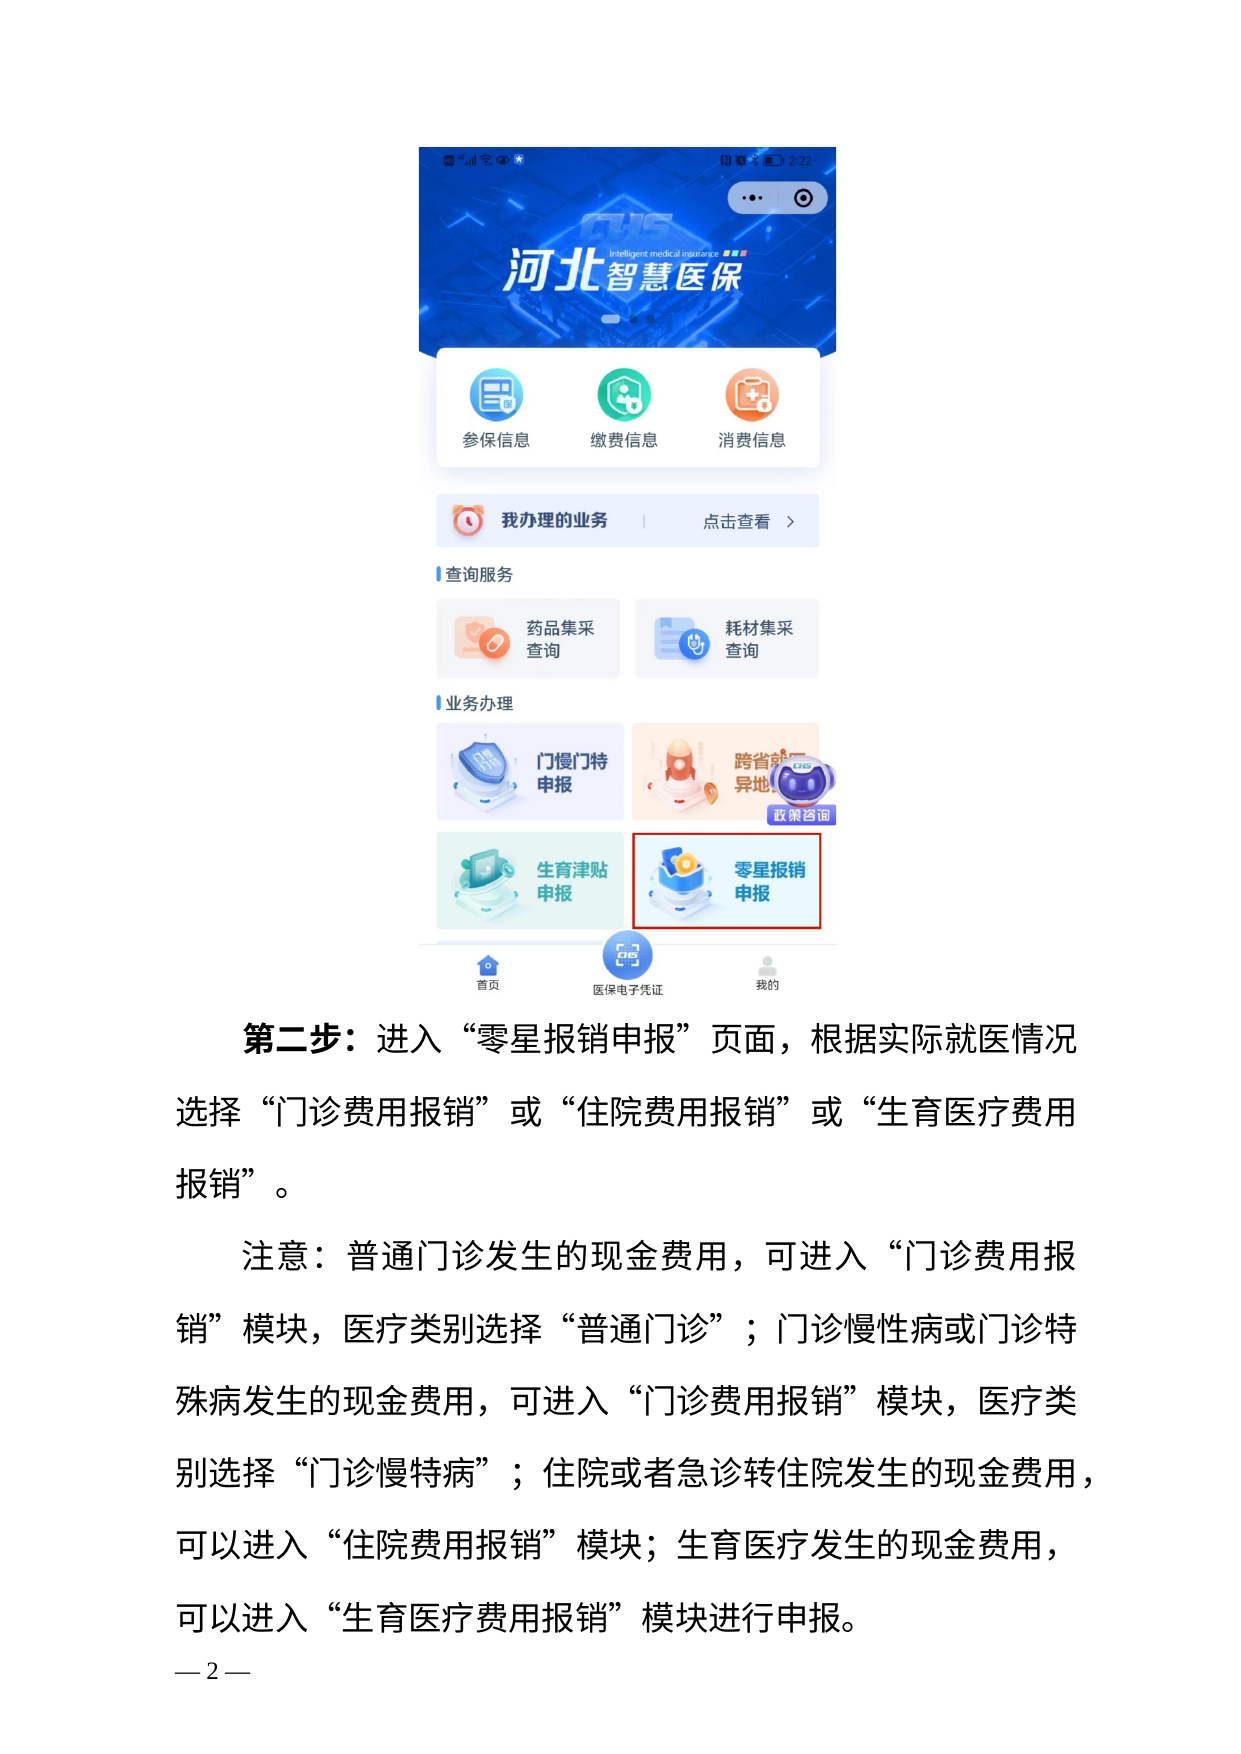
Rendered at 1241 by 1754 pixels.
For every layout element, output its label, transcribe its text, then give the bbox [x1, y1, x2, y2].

picture [418, 147, 837, 1000]
text 注意：普通门诊发生的现金费用，可进入“门诊费用报销”模块，医疗类别选择“普通门诊”；门诊慢性病或门诊特殊病发生的现金费用，可进入“门诊费用报销”模块，医疗类别选择“门诊慢特病”；住院或者急诊转住院发生的现金费用，可以进入“住院费用报销”模块；生育医疗发生的现金费用，可以进入“生育医疗费用报销”模块进行申报。 [175, 1230, 1080, 1640]
text 第二步：进入“零星报销申报”页面，根据实际就医情况选择“门诊费用报销”或“住院费用报销”或“生育医疗费用报销”。 [175, 1013, 1080, 1206]
